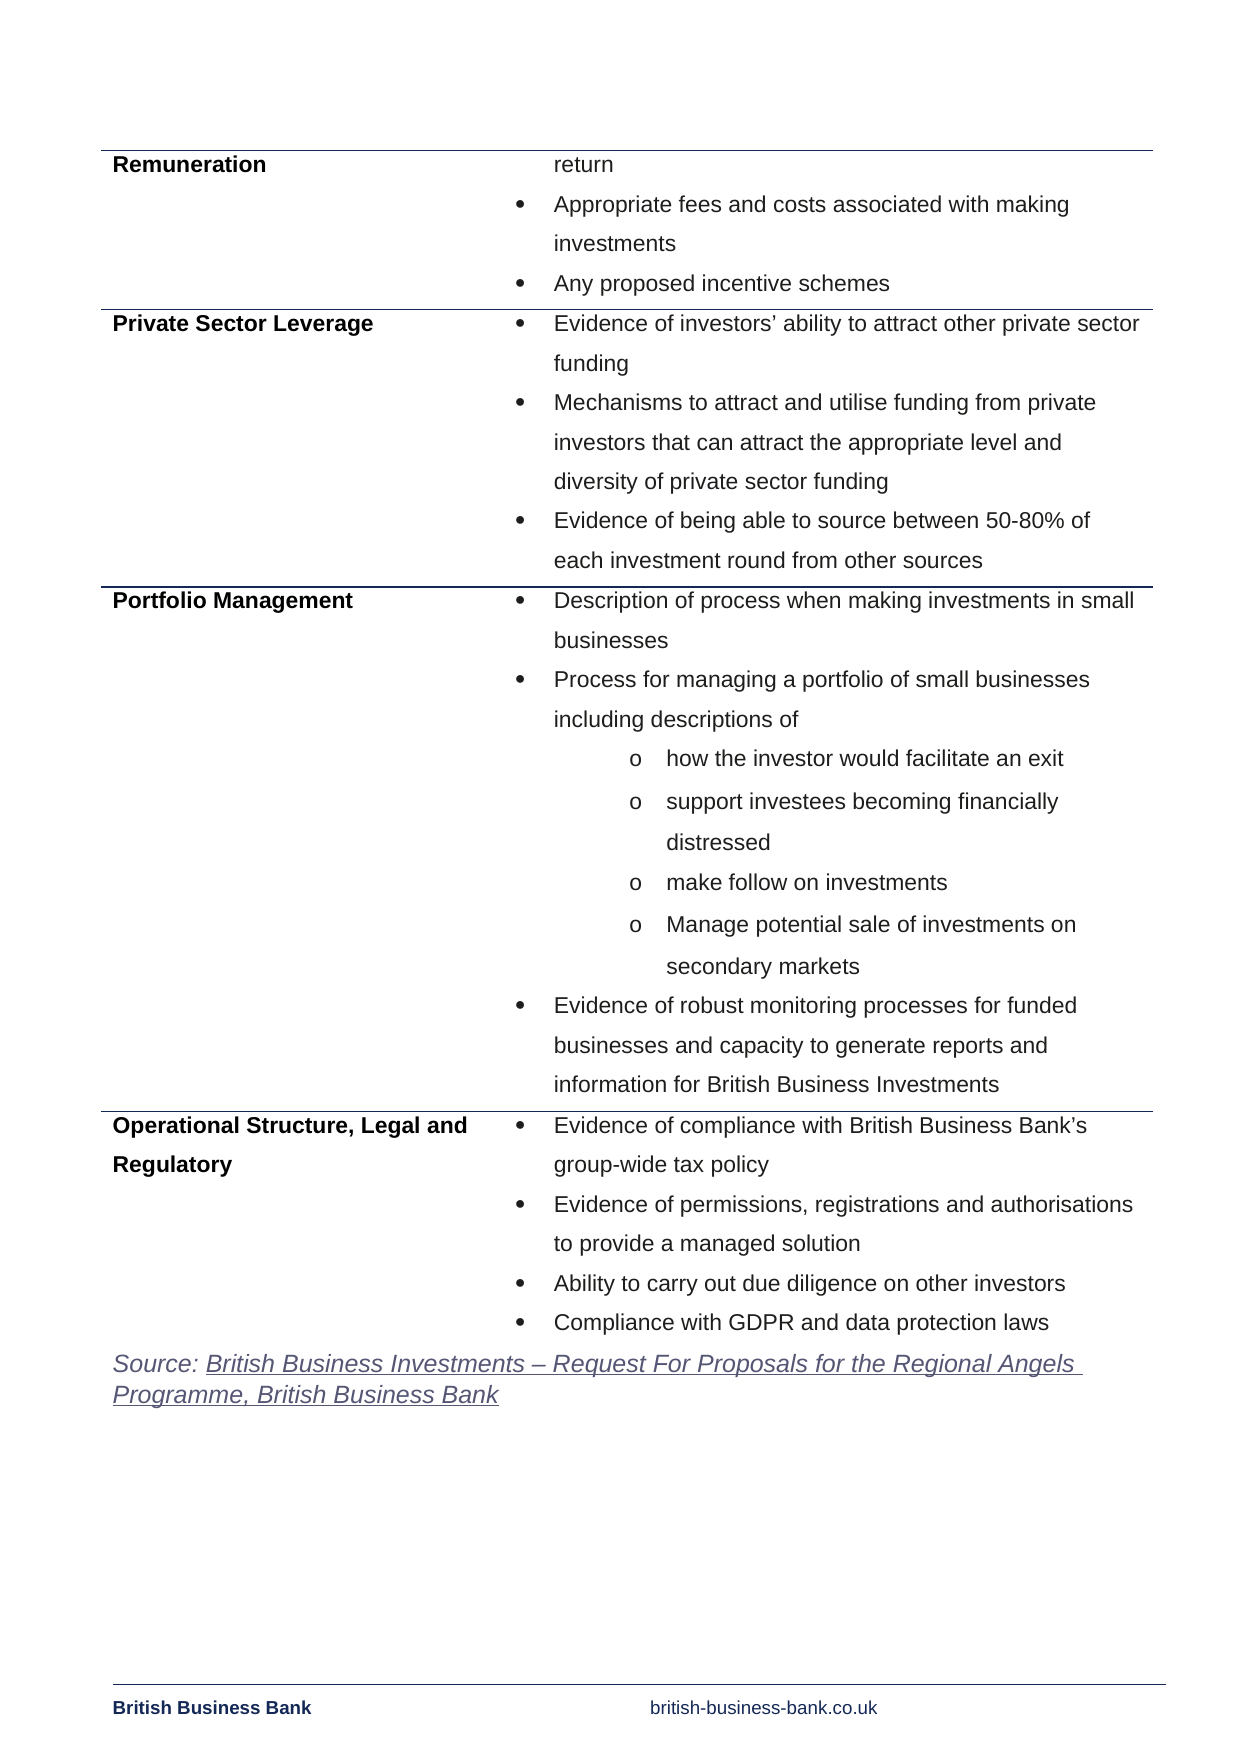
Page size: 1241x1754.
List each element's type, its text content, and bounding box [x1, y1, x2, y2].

table_cell Evidence of compliance with British Business Bank’s group-wide tax policy Evidence of permissions, registrations and authorisations to provide a managed solution Ability to carry out due diligence on other investors Compliance with GDPR and data protection laws [505, 1112, 1153, 1348]
table_cell Description of process when making investments in small businesses Process for managing a portfolio of small businesses including descriptions of how the investor would facilitate an exit support investees becoming financially distressed make follow on investments Manage potential sale of investments on secondary markets Evidence of robust monitoring processes for funded businesses and capacity to generate reports and information for British Business Investments [505, 588, 1153, 1111]
table_cell Operational Structure, Legal and Regulatory [101, 1112, 505, 1348]
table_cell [101, 151, 505, 309]
table_cell Private Sector Leverage [101, 310, 505, 586]
text Source: British Business Investments – Request For Proposals for the Regional Angels Programme, British Business Bank [112, 1348, 1128, 1409]
table_cell Portfolio Management [101, 588, 505, 1111]
table_cell Evidence of investors’ ability to attract other private sector funding Mechanisms to attract and utilise funding from private investors that can attract the appropriate level and diversity of private sector funding Evidence of being able to source between 50-80% of each investment round from other sources [505, 310, 1153, 586]
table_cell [505, 151, 1153, 309]
